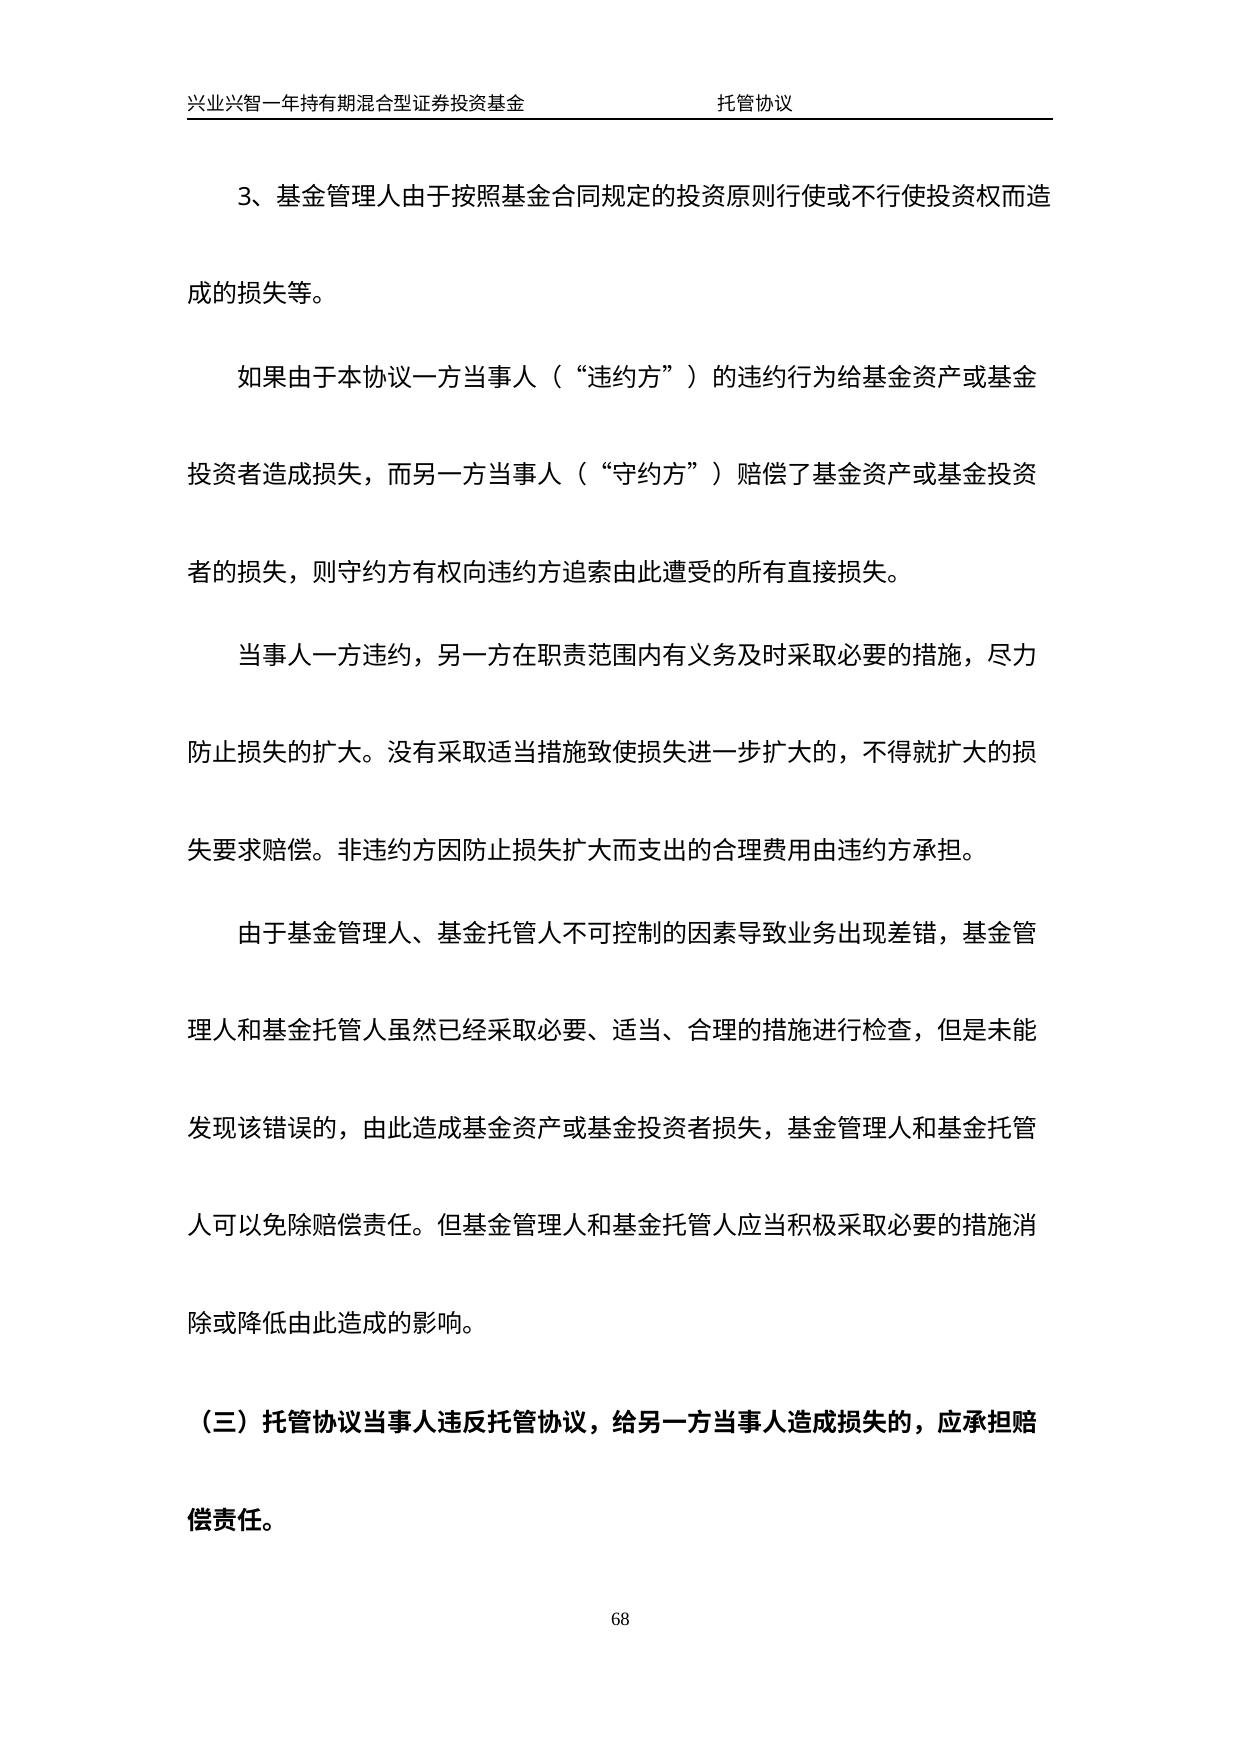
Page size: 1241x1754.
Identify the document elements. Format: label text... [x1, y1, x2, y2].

text 3、基金管理人由于按照基金合同规定的投资原则行使或不行使投资权而造成的损失等。 [187, 162, 1053, 324]
text 如果由于本协议一方当事人（“违约方”）的违约行为给基金资产或基金投资者造成损失，而另一方当事人（“守约方”）赔偿了基金资产或基金投资者的损失，则守约方有权向违约方追索由此遭受的所有直接损失。 [187, 343, 1053, 603]
text 由于基金管理人、基金托管人不可控制的因素导致业务出现差错，基金管理人和基金托管人虽然已经采取必要、适当、合理的措施进行检查，但是未能发现该错误的，由此造成基金资产或基金投资者损失，基金管理人和基金托管人可以免除赔偿责任。但基金管理人和基金托管人应当积极采取必要的措施消除或降低由此造成的影响。 [187, 899, 1053, 1354]
text 当事人一方违约，另一方在职责范围内有义务及时采取必要的措施，尽力防止损失的扩大。没有采取适当措施致使损失进一步扩大的，不得就扩大的损失要求赔偿。非违约方因防止损失扩大而支出的合理费用由违约方承担。 [187, 621, 1053, 881]
text （三）托管协议当事人违反托管协议，给另一方当事人造成损失的，应承担赔偿责任。 [187, 1388, 1053, 1551]
